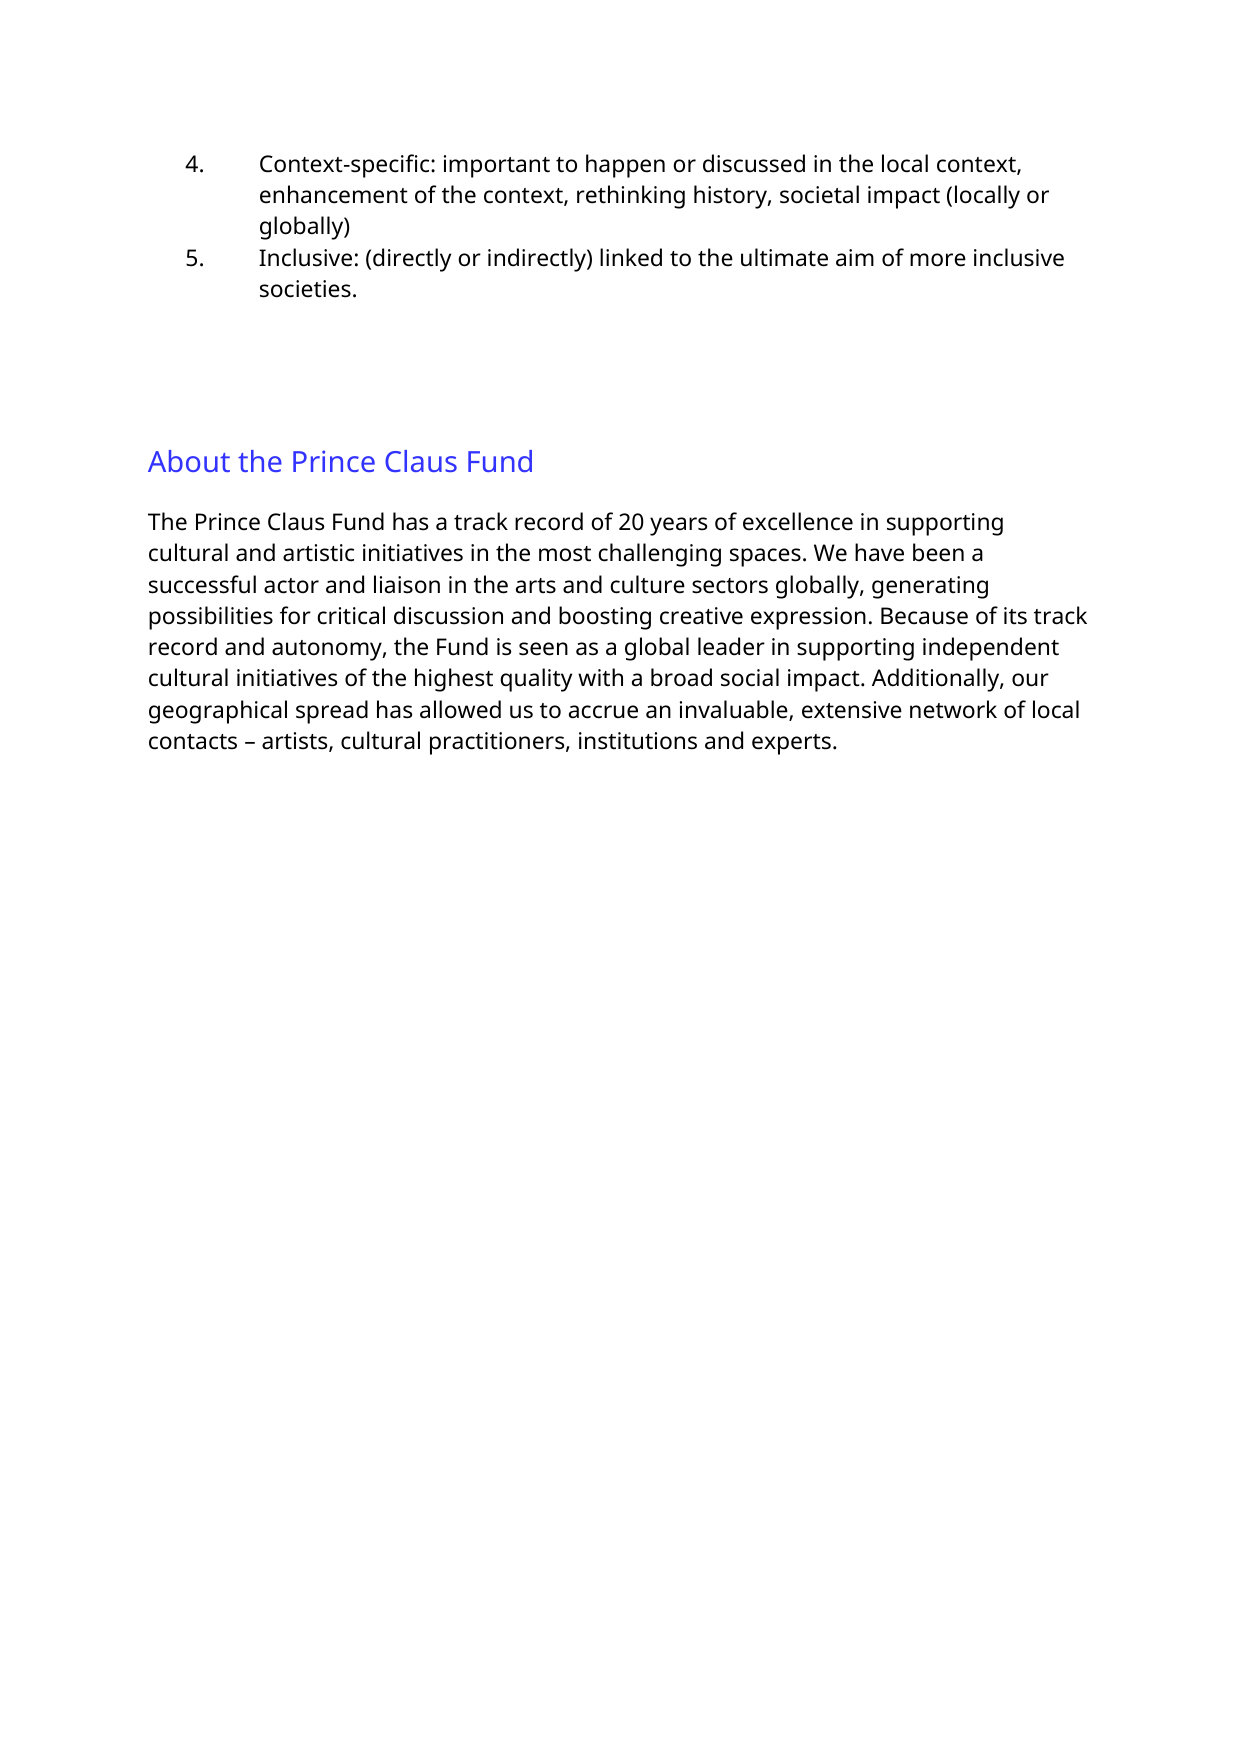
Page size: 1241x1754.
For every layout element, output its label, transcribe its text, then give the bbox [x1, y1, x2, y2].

text The Prince Claus Fund has a track record of 20 years of excellence in supporting cultural and artistic initiatives in the most challenging spaces. We have been a successful actor and liaison in the arts and culture sectors globally, generating possibilities for critical discussion and boosting creative expression. Because of its track record and autonomy, the Fund is seen as a global leader in supporting independent cultural initiatives of the highest quality with a broad social impact. Additionally, our geographical spread has allowed us to accrue an invaluable, extensive network of local contacts – artists, cultural practitioners, institutions and experts. [148, 506, 1092, 756]
list Context-specific: important to happen or discussed in the local context, enhancement of the context, rethinking history, societal impact (locally or globally) [185, 148, 1092, 241]
text About the Prince Claus Fund [148, 441, 1092, 481]
list Inclusive: (directly or indirectly) linked to the ultimate aim of more inclusive societies. [185, 241, 1092, 304]
